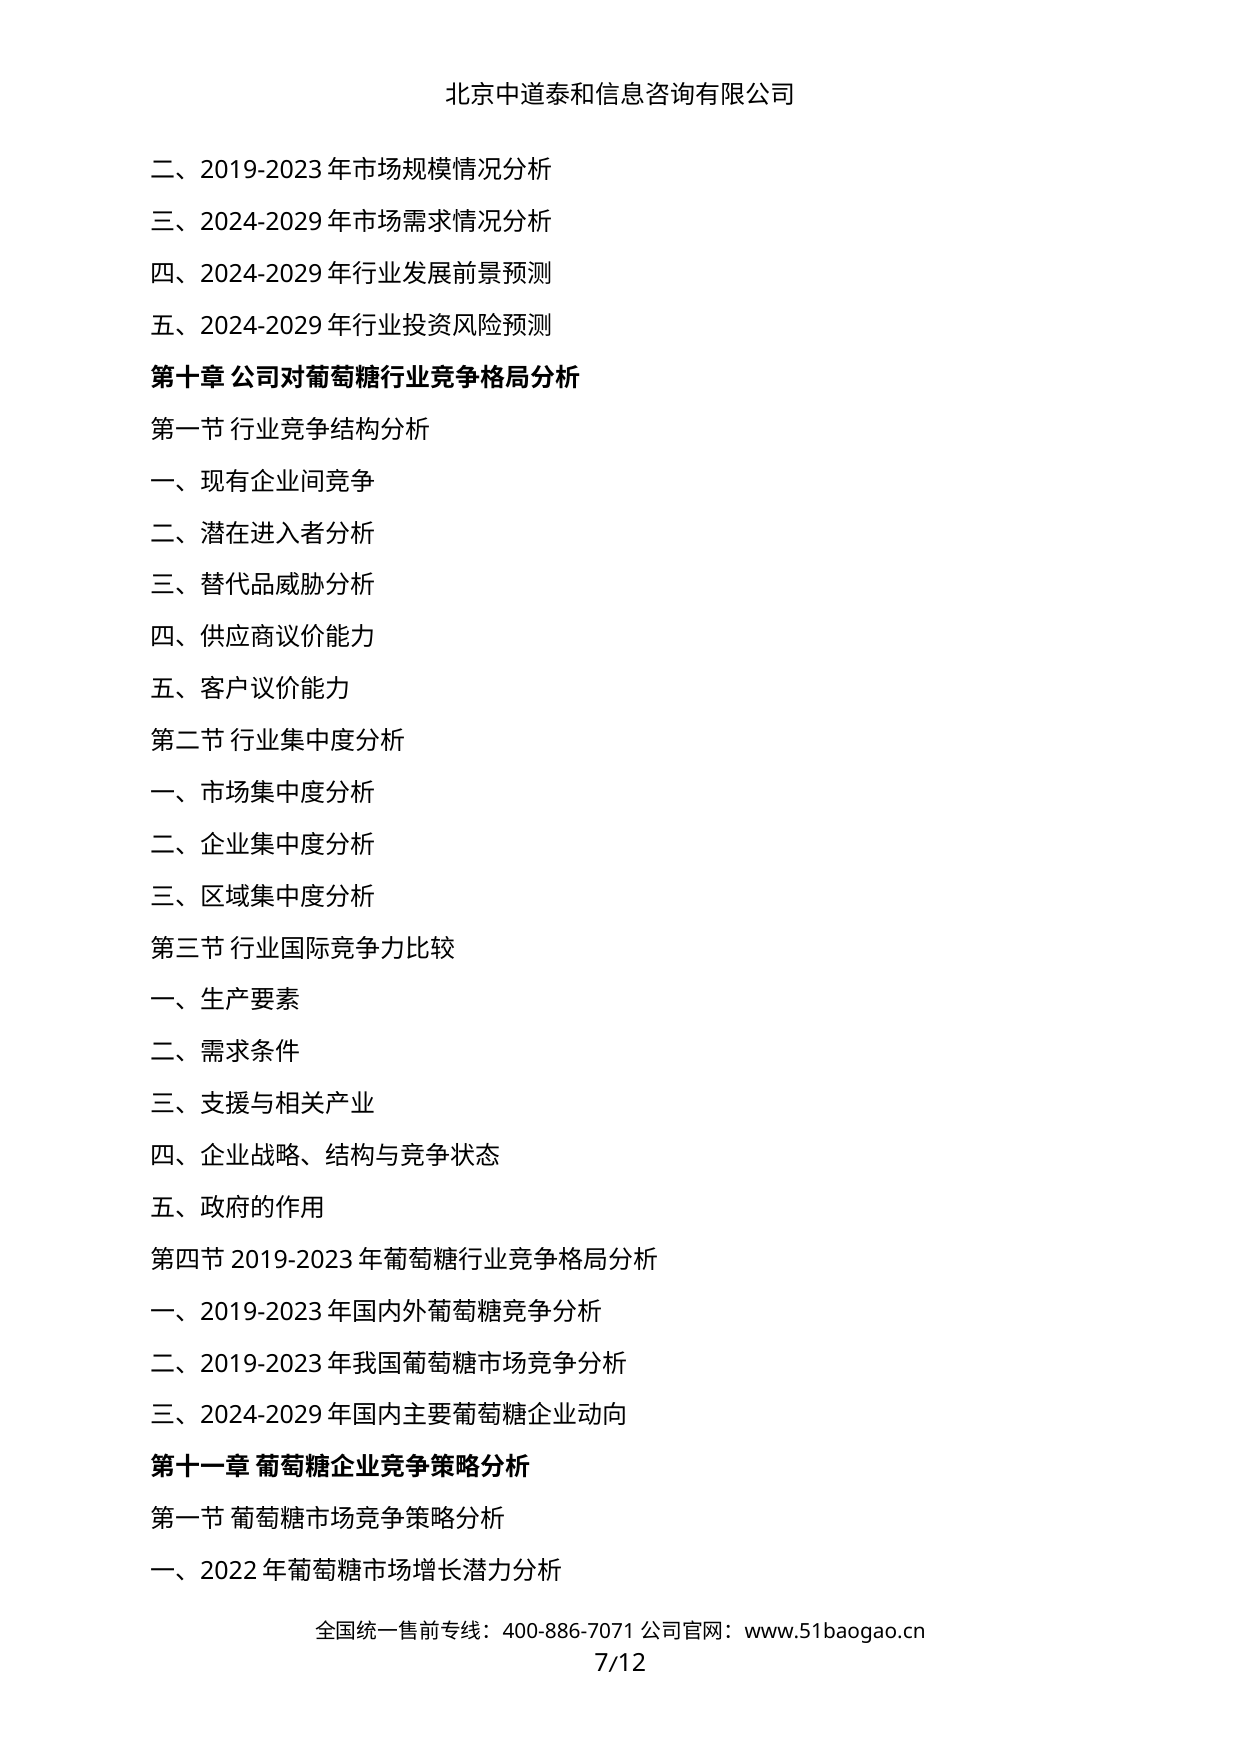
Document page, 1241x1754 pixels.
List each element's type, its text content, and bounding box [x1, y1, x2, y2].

text 四、供应商议价能力 [150, 617, 1090, 653]
text 三、支援与相关产业 [150, 1084, 1090, 1120]
text 第十章 公司对葡萄糖行业竞争格局分析 [150, 357, 1090, 394]
text 一、2022年葡萄糖市场增长潜力分析 [150, 1551, 1090, 1587]
text 二、潜在进入者分析 [150, 513, 1090, 549]
text 三、2024-2029年国内主要葡萄糖企业动向 [150, 1395, 1090, 1431]
text 三、替代品威胁分析 [150, 565, 1090, 601]
text 一、市场集中度分析 [150, 772, 1090, 809]
text 五、客户议价能力 [150, 669, 1090, 705]
text 一、现有企业间竞争 [150, 461, 1090, 497]
text 五、政府的作用 [150, 1187, 1090, 1224]
text 第一节 葡萄糖市场竞争策略分析 [150, 1499, 1090, 1535]
text 第一节 行业竞争结构分析 [150, 409, 1090, 446]
text 四、2024-2029年行业发展前景预测 [150, 254, 1090, 290]
text 三、区域集中度分析 [150, 876, 1090, 912]
text 二、企业集中度分析 [150, 824, 1090, 861]
text 一、生产要素 [150, 980, 1090, 1016]
text 第三节 行业国际竞争力比较 [150, 928, 1090, 964]
text 五、2024-2029年行业投资风险预测 [150, 306, 1090, 342]
text 一、2019-2023年国内外葡萄糖竞争分析 [150, 1291, 1090, 1327]
text 四、企业战略、结构与竞争状态 [150, 1136, 1090, 1172]
text 三、2024-2029年市场需求情况分析 [150, 202, 1090, 238]
text 二、2019-2023年我国葡萄糖市场竞争分析 [150, 1343, 1090, 1379]
text 二、需求条件 [150, 1032, 1090, 1068]
text 第四节 2019-2023年葡萄糖行业竞争格局分析 [150, 1239, 1090, 1276]
text 第十一章 葡萄糖企业竞争策略分析 [150, 1447, 1090, 1483]
text 第二节 行业集中度分析 [150, 721, 1090, 757]
text 二、2019-2023年市场规模情况分析 [150, 150, 1090, 186]
